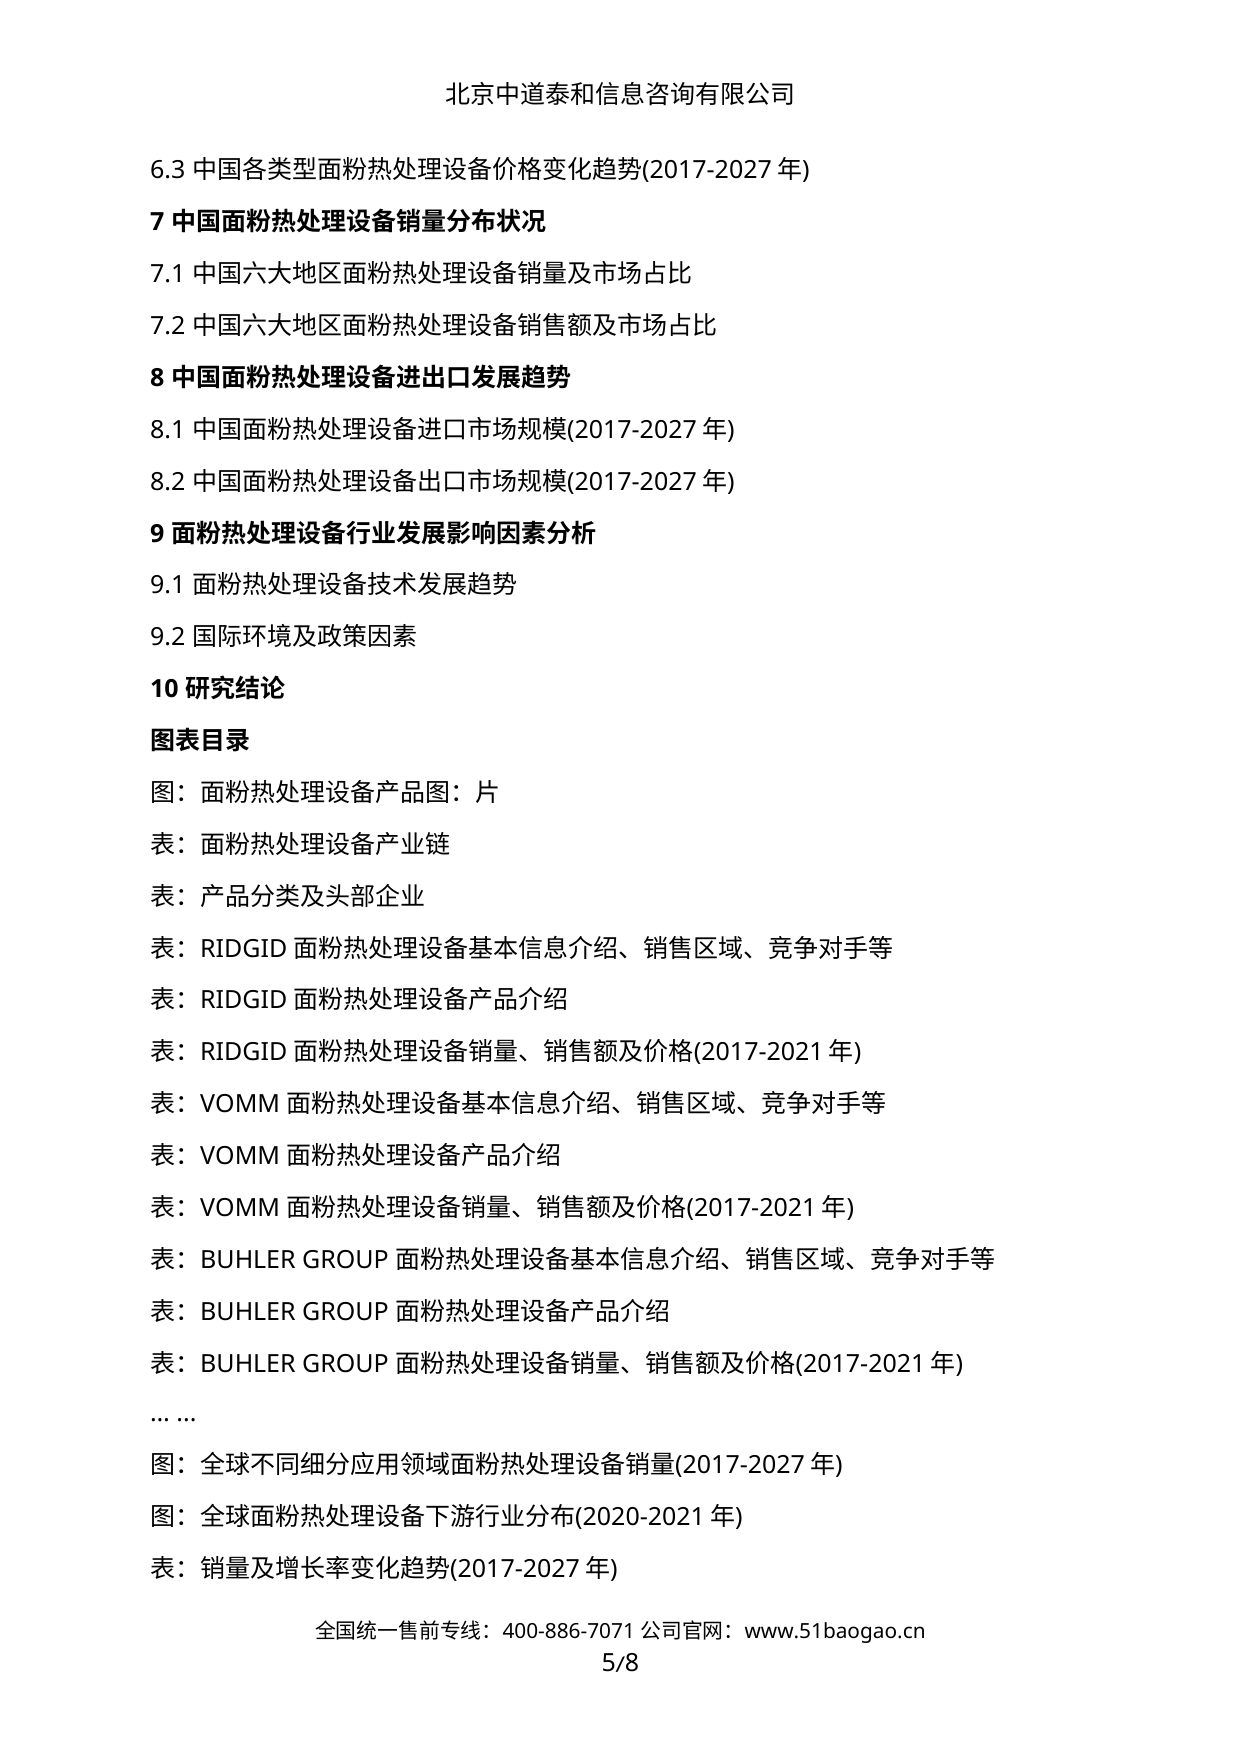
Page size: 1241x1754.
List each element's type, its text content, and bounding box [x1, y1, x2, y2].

text 表：销量及增长率变化趋势(2017-2027年) [150, 1548, 1090, 1585]
text 6.3 中国各类型面粉热处理设备价格变化趋势(2017-2027年) [150, 150, 1090, 186]
text 8.2 中国面粉热处理设备出口市场规模(2017-2027年) [150, 461, 1090, 497]
text 表：BUHLER GROUP 面粉热处理设备基本信息介绍、销售区域、竞争对手等 [150, 1239, 1090, 1276]
text 表：VOMM 面粉热处理设备销量、销售额及价格(2017-2021年) [150, 1187, 1090, 1224]
text 表：产品分类及头部企业 [150, 876, 1090, 912]
text 8 中国面粉热处理设备进出口发展趋势 [150, 357, 1090, 394]
text 10 研究结论 [150, 669, 1090, 705]
text 表：BUHLER GROUP 面粉热处理设备产品介绍 [150, 1291, 1090, 1327]
text 表：面粉热处理设备产业链 [150, 824, 1090, 861]
text 7.2 中国六大地区面粉热处理设备销售额及市场占比 [150, 306, 1090, 342]
text 表：BUHLER GROUP 面粉热处理设备销量、销售额及价格(2017-2021年) [150, 1343, 1090, 1379]
text 9.2 国际环境及政策因素 [150, 617, 1090, 653]
text 9.1 面粉热处理设备技术发展趋势 [150, 565, 1090, 601]
text 表：VOMM 面粉热处理设备基本信息介绍、销售区域、竞争对手等 [150, 1084, 1090, 1120]
text 表：RIDGID 面粉热处理设备销量、销售额及价格(2017-2021年) [150, 1032, 1090, 1068]
text 9 面粉热处理设备行业发展影响因素分析 [150, 513, 1090, 549]
text 7.1 中国六大地区面粉热处理设备销量及市场占比 [150, 254, 1090, 290]
text 表：VOMM 面粉热处理设备产品介绍 [150, 1136, 1090, 1172]
text … ... [150, 1395, 1090, 1429]
text 表：RIDGID 面粉热处理设备基本信息介绍、销售区域、竞争对手等 [150, 928, 1090, 964]
text 图：面粉热处理设备产品图：片 [150, 772, 1090, 809]
text 7 中国面粉热处理设备销量分布状况 [150, 202, 1090, 238]
text 8.1 中国面粉热处理设备进口市场规模(2017-2027年) [150, 409, 1090, 446]
text 图表目录 [150, 721, 1090, 757]
text 图：全球不同细分应用领域面粉热处理设备销量(2017-2027年) [150, 1445, 1090, 1481]
text 图：全球面粉热处理设备下游行业分布(2020-2021年) [150, 1497, 1090, 1533]
text 表：RIDGID 面粉热处理设备产品介绍 [150, 980, 1090, 1016]
